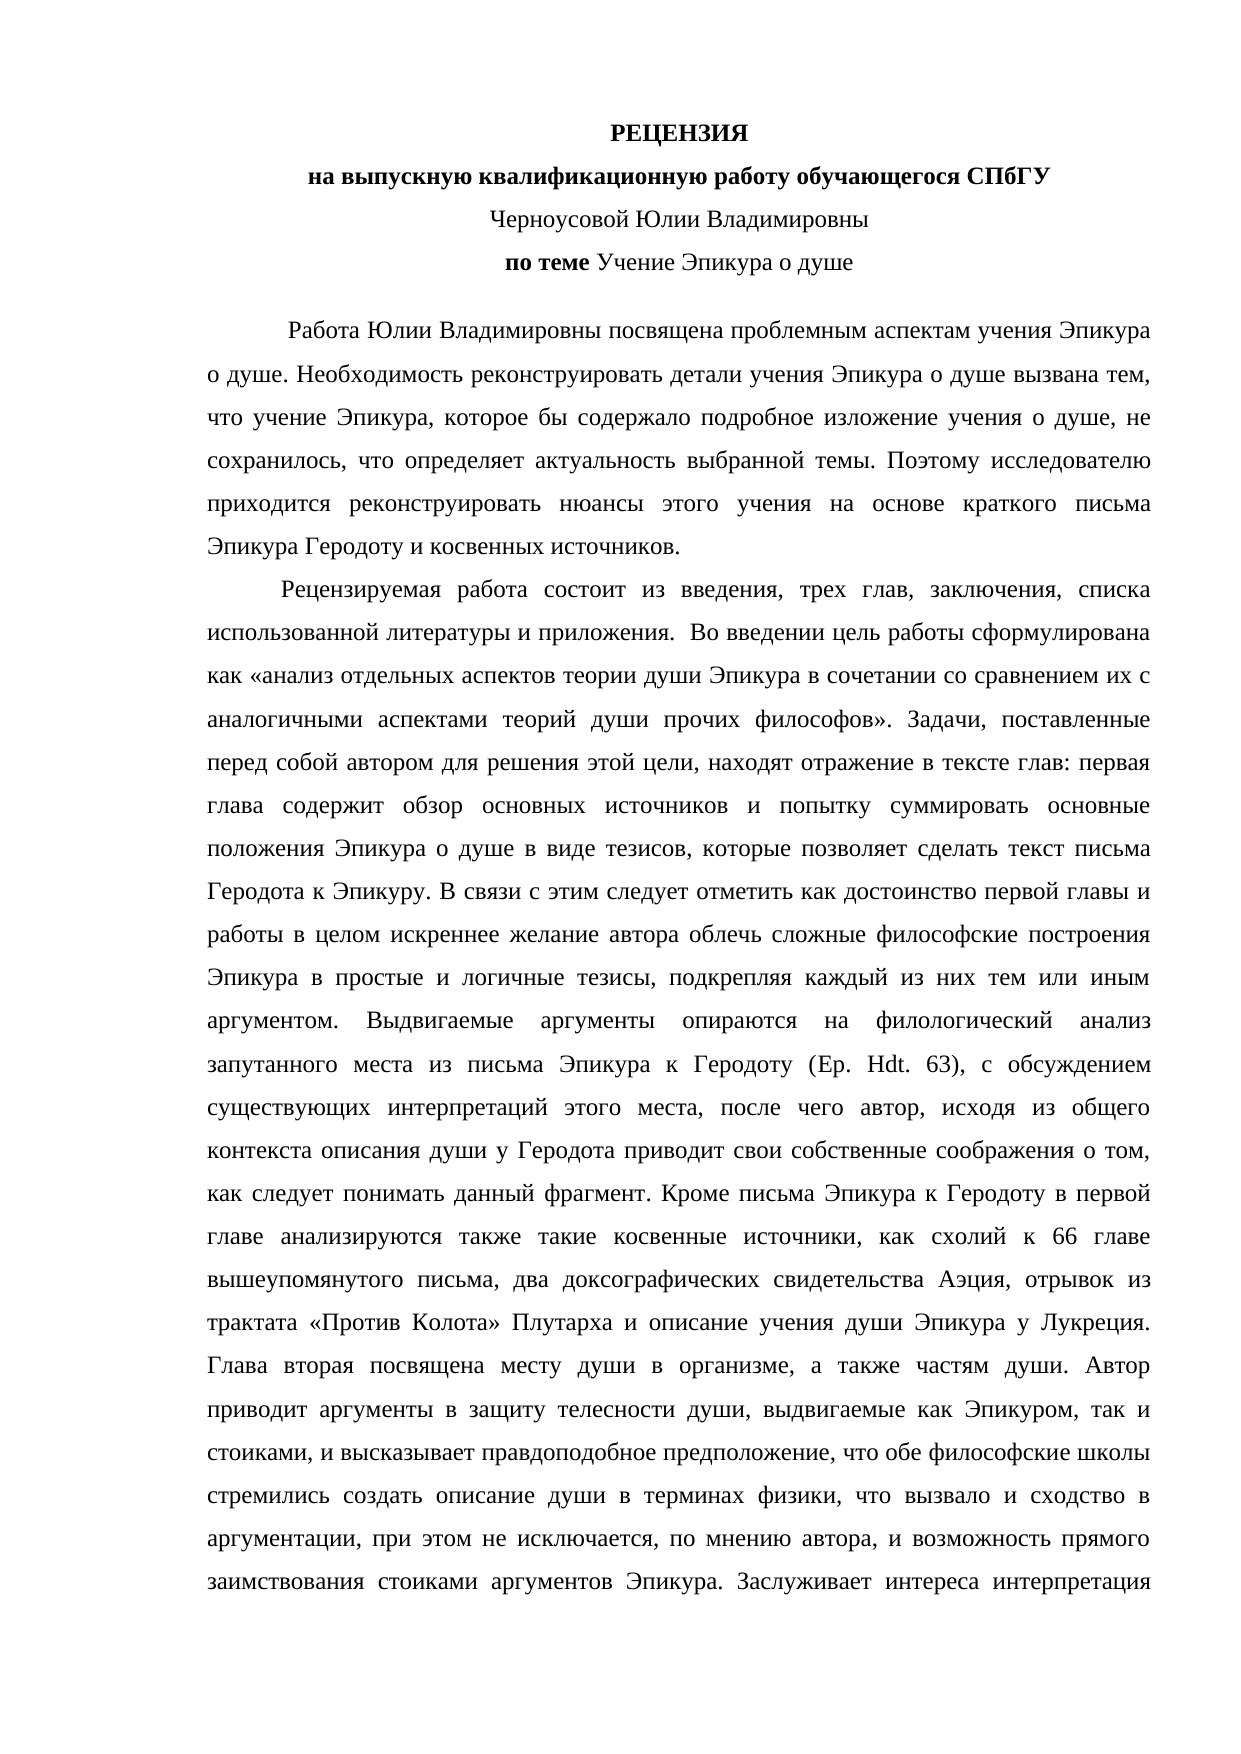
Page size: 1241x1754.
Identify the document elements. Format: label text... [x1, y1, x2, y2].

text Черноусовой Юлии Владимировны [207, 204, 1152, 233]
text Работа Юлии Владимировны посвящена проблемным аспектам учения Эпикура о душе. Необходимость реконструировать детали учения Эпикура о душе вызвана тем, что учение Эпикура, которое бы содержало подробное изложение учения о душе, не сохранилось, что определяет актуальность выбранной темы. Поэтому исследователю приходится реконструировать нюансы этого учения на основе краткого письма Эпикура Геродоту и косвенных источников. [207, 316, 1152, 560]
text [207, 574, 1152, 1595]
text по теме Учение Эпикура о душе [207, 247, 1152, 276]
text РЕЦЕНЗИЯ [207, 118, 1152, 147]
text на выпускную квалификационную работу обучающегося СПбГУ [207, 161, 1152, 190]
